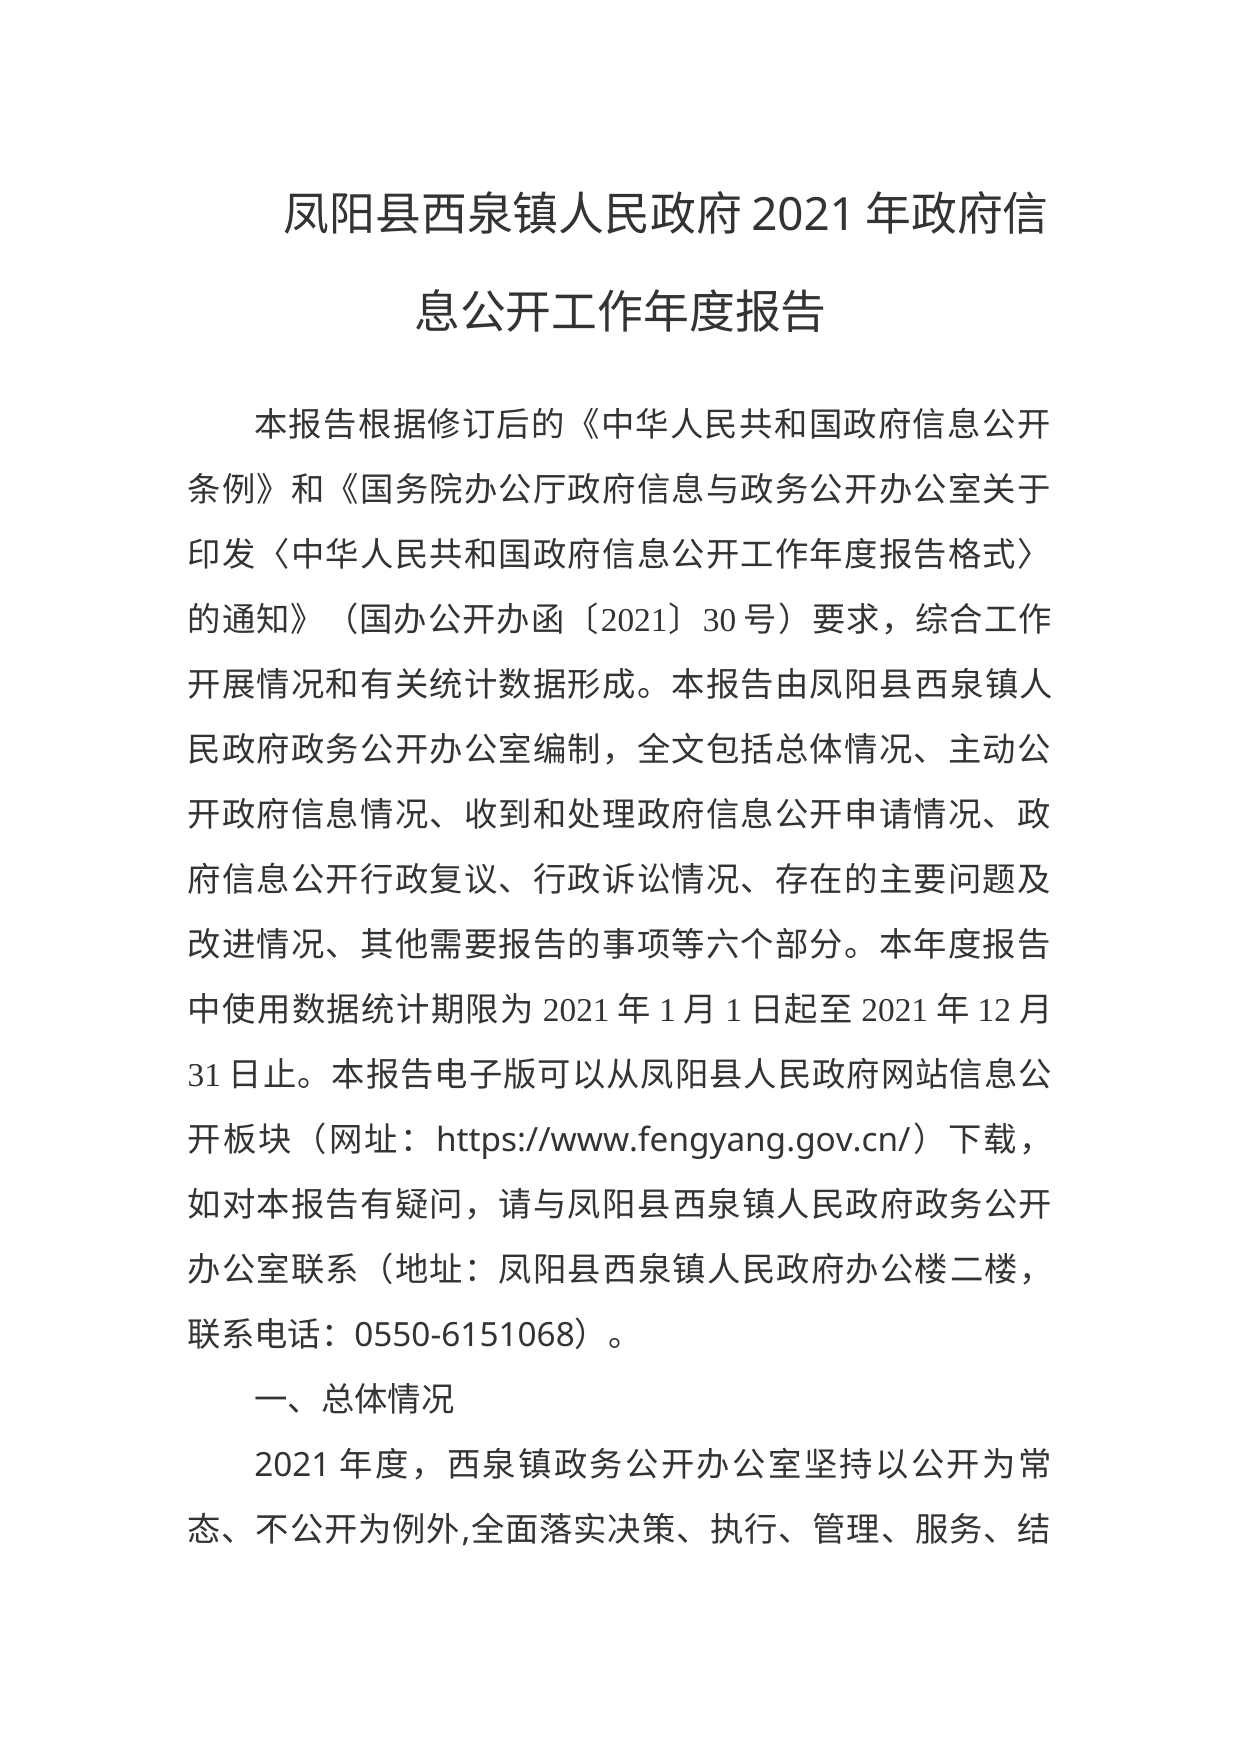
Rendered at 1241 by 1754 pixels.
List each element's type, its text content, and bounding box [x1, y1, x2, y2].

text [187, 1429, 1053, 1559]
text 本报告根据修订后的《中华人民共和国政府信息公开条例》和《国务院办公厅政府信息与政务公开办公室关于印发〈中华人民共和国政府信息公开工作年度报告格式〉的通知》（国办公开办函〔2021〕30号）要求，综合工作开展情况和有关统计数据形成。本报告由凤阳县西泉镇人民政府政务公开办公室编制，全文包括总体情况、主动公开政府信息情况、收到和处理政府信息公开申请情况、政府信息公开行政复议、行政诉讼情况、存在的主要问题及改进情况、其他需要报告的事项等六个部分。本年度报告中使用数据统计期限为2021年1月1日起至2021年12月31日止。本报告电子版可以从凤阳县人民政府网站信息公开板块（网址：https://www.fengyang.gov.cn/）下载，如对本报告有疑问，请与凤阳县西泉镇人民政府政务公开办公室联系（地址：凤阳县西泉镇人民政府办公楼二楼，联系电话：0550-6151068）。 [187, 389, 1053, 1364]
subtitle 凤阳县西泉镇人民政府2021年政府信息公开工作年度报告 [187, 162, 1053, 357]
text 一、总体情况 [187, 1364, 1053, 1429]
